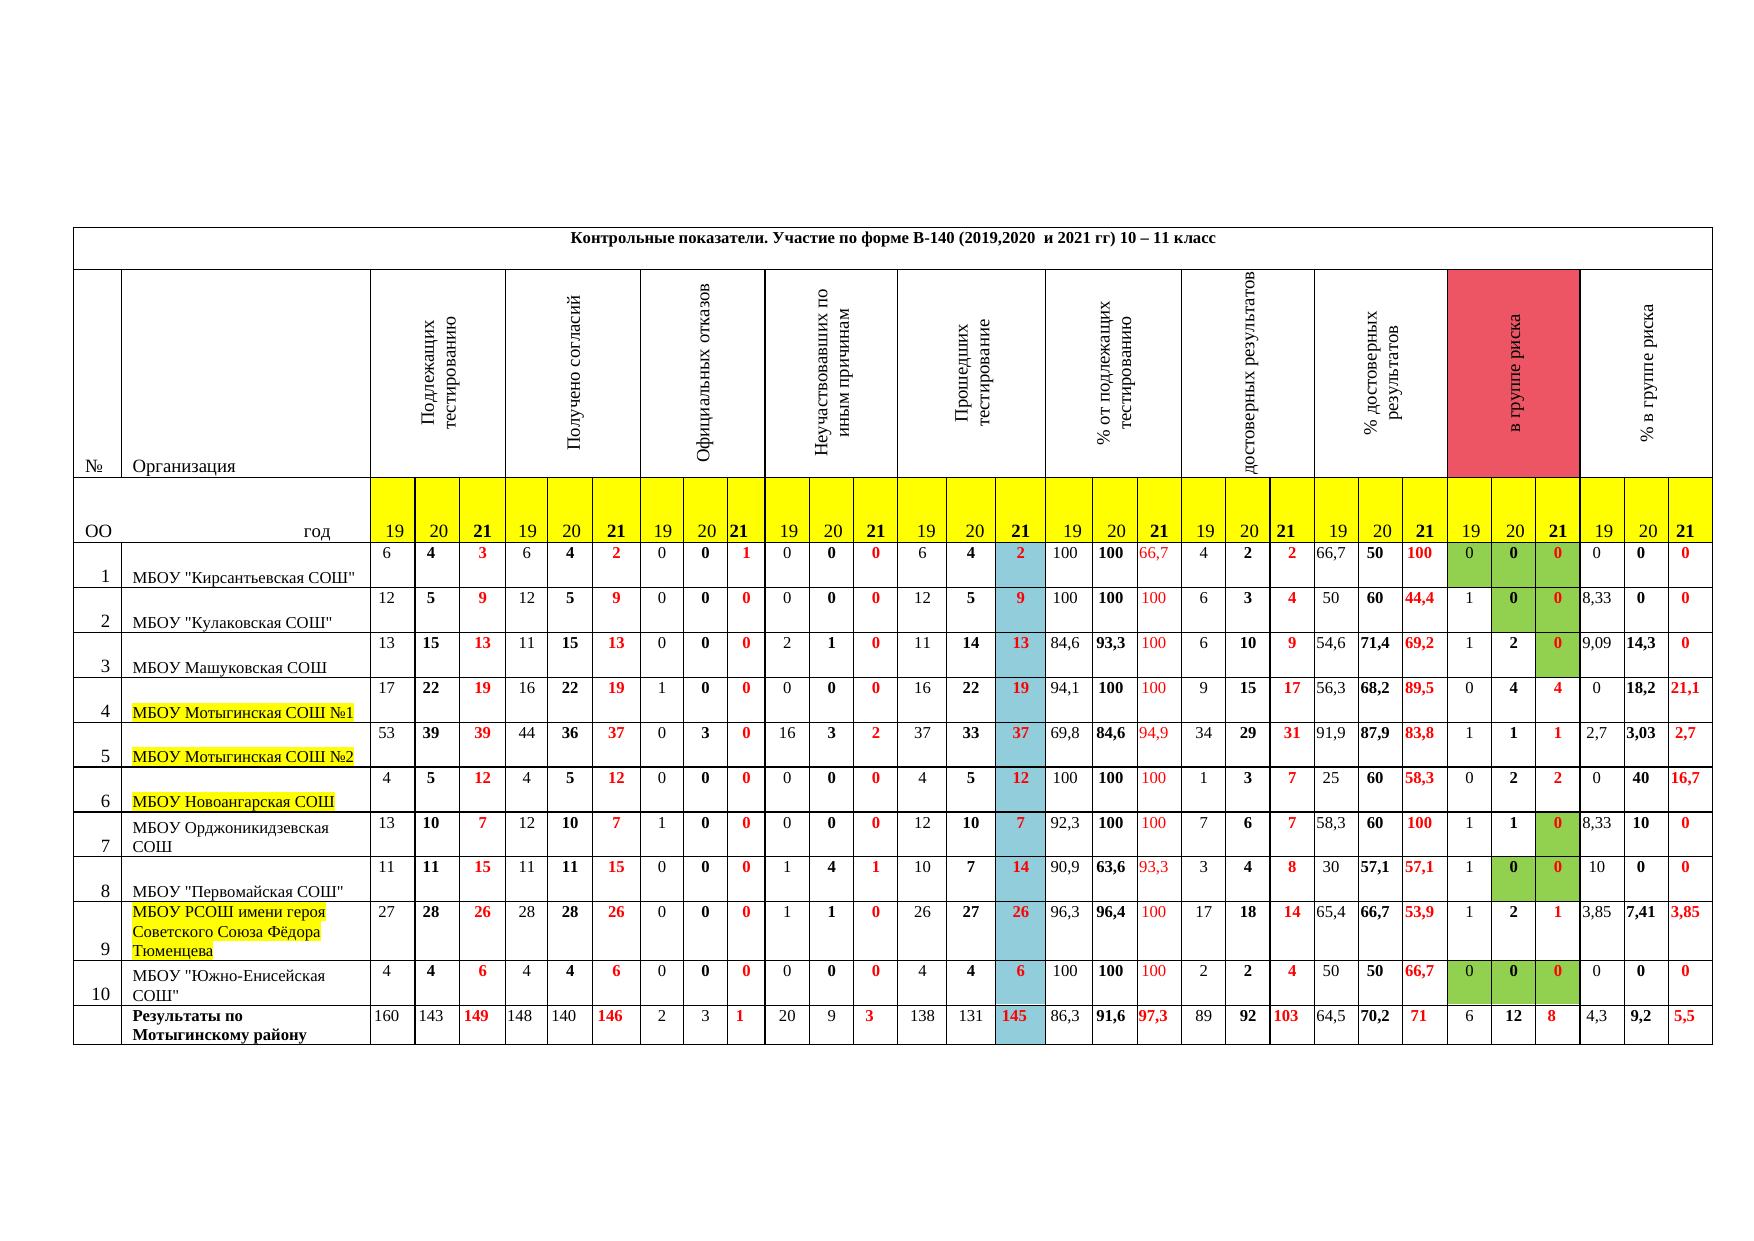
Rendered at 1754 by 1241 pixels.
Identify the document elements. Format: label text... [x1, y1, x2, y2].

table_cell 14 [996, 857, 1045, 901]
table_cell 15 [593, 857, 640, 901]
table_cell МБОУ "Первомайская СОШ" [122, 857, 370, 901]
table_cell 0 [766, 961, 809, 1004]
table_cell 0 [766, 543, 809, 587]
table_cell 12 [506, 813, 547, 856]
table_cell 10 [1625, 813, 1668, 856]
table_cell 89 [1182, 1006, 1225, 1044]
table_cell 91,9 [1315, 723, 1358, 766]
table_cell 0 [854, 543, 897, 587]
table_cell 0 [1448, 768, 1491, 811]
table_cell 6 [898, 543, 946, 587]
table_cell МБОУ Мотыгинская СОШ №1 [122, 678, 370, 722]
table_cell 0 [1536, 857, 1579, 901]
table_cell 12 [898, 588, 946, 632]
table_cell 0 [641, 768, 683, 811]
table_cell 19 [1315, 478, 1358, 542]
table_cell 100 [1046, 588, 1092, 632]
table_cell 28 [416, 902, 459, 960]
table_cell 4 [548, 961, 592, 1004]
table_cell МБОУ Машуковская СОШ [122, 633, 370, 677]
table_cell 83,8 [1403, 723, 1447, 766]
table_cell 1 [1448, 633, 1491, 677]
table_cell 86,3 [1046, 1006, 1092, 1044]
table_cell 0 [728, 633, 764, 677]
table_cell 19 [996, 678, 1045, 722]
table_cell 20 [416, 478, 459, 542]
table_cell 0 [1669, 543, 1712, 587]
table_cell 4 [1271, 961, 1314, 1004]
table_cell 71 [1403, 1006, 1447, 1044]
table_cell 20 [548, 478, 592, 542]
table_cell 2 [1271, 543, 1314, 587]
table_cell 29 [1226, 723, 1269, 766]
table_cell 100 [1138, 633, 1181, 677]
table_cell 0 [728, 813, 764, 856]
table_cell 37 [898, 723, 946, 766]
table_cell 2 [766, 633, 809, 677]
table_cell 39 [416, 723, 459, 766]
table_cell 1 [1448, 723, 1491, 766]
table_cell 6 [460, 961, 505, 1004]
table_cell 0 [854, 902, 897, 960]
table_cell 1 [1536, 902, 1579, 960]
table_cell 2 [1182, 961, 1225, 1004]
table_cell 3 [684, 1006, 727, 1044]
table_cell 0 [728, 588, 764, 632]
table_header Контрольные показатели. Участие по форме В-140 (2019,2020 и 2021 гг) 10 – 11 класс [74, 228, 1712, 269]
table_cell 19 [1581, 478, 1624, 542]
table_cell Прошедших тестирование [898, 270, 1045, 477]
table_cell 7,41 [1625, 902, 1668, 960]
table_cell 1 [810, 902, 853, 960]
table_cell 3 [810, 723, 853, 766]
table_cell 16,7 [1669, 768, 1712, 811]
table_cell 0 [1581, 768, 1624, 811]
table_cell 7 [996, 813, 1045, 856]
table_cell 0 [766, 813, 809, 856]
table_cell 19 [593, 678, 640, 722]
table_cell 39 [460, 723, 505, 766]
table_cell 70,2 [1359, 1006, 1402, 1044]
table_cell 20 [947, 478, 995, 542]
table_cell 0 [1625, 961, 1668, 1004]
table_cell [74, 1006, 121, 1044]
table_cell 69,8 [1046, 723, 1092, 766]
table_cell 14 [947, 633, 995, 677]
table_cell 13 [996, 633, 1045, 677]
table_cell 16 [506, 678, 547, 722]
table_cell % в группе риска [1581, 270, 1712, 477]
table_cell 15 [416, 633, 459, 677]
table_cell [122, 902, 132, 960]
table_cell 2 [1226, 961, 1269, 1004]
table_cell 148 [506, 1006, 547, 1044]
table_cell 10 [947, 813, 995, 856]
table_cell 17 [1271, 678, 1314, 722]
table_cell 4 [506, 768, 547, 811]
table_cell 0 [810, 813, 853, 856]
table_cell 0 [1536, 813, 1579, 856]
table_cell 94,9 [1138, 723, 1181, 766]
table_cell 3,85 [1581, 902, 1624, 960]
table_cell 4 [371, 768, 414, 811]
table_cell 15 [548, 633, 592, 677]
table_cell 15 [1226, 678, 1269, 722]
table_cell 4 [506, 961, 547, 1004]
table_cell 9,2 [1625, 1006, 1668, 1044]
table_cell 9 [1271, 633, 1314, 677]
table_cell 0 [1581, 543, 1624, 587]
table_cell 0 [854, 961, 897, 1004]
table_cell 19 [641, 478, 683, 542]
table_cell 64,5 [1315, 1006, 1358, 1044]
table_cell 50 [1315, 588, 1358, 632]
table_cell 11 [506, 633, 547, 677]
table_cell 0 [1669, 633, 1712, 677]
table_cell 0 [684, 768, 727, 811]
table_cell 100 [1138, 768, 1181, 811]
table_cell 60 [1359, 813, 1402, 856]
table_cell МБОУ РСОШ имени героя Советского Союза Фёдора Тюменцева [213, 902, 370, 960]
table_cell 12 [898, 813, 946, 856]
table_cell 0 [728, 857, 764, 901]
table_cell 89,5 [1403, 678, 1447, 722]
table_cell 16 [898, 678, 946, 722]
table_cell 2 [996, 543, 1045, 587]
table_cell 100 [1046, 543, 1092, 587]
table_cell 20 [1093, 478, 1137, 542]
table_cell 21 [1271, 478, 1314, 542]
table_cell 66,7 [1403, 961, 1447, 1004]
table_cell 6 [1448, 1006, 1491, 1044]
table_cell 100 [1138, 678, 1181, 722]
table_cell % от подлежащих тестированию [1046, 270, 1181, 477]
table_cell 0 [1536, 961, 1579, 1004]
table_cell 0 [641, 723, 683, 766]
table_cell 54,6 [1315, 633, 1358, 677]
table_cell 5 [548, 768, 592, 811]
table_cell 0 [854, 813, 897, 856]
table_cell 0 [810, 678, 853, 722]
table_cell 21 [593, 478, 640, 542]
table_cell 0 [854, 768, 897, 811]
table_cell 0 [1492, 857, 1535, 901]
table_cell 0 [1492, 543, 1535, 587]
table_cell 1 [1492, 723, 1535, 766]
table_cell 53,9 [1403, 902, 1447, 960]
table_cell 0 [1492, 961, 1535, 1004]
table_cell 100 [1046, 961, 1092, 1004]
table_cell 4,3 [1581, 1006, 1624, 1044]
table_cell 5 [416, 588, 459, 632]
table_cell 58,3 [1403, 768, 1447, 811]
table_cell 37 [593, 723, 640, 766]
table_cell 9 [996, 588, 1045, 632]
table_cell 19 [506, 478, 547, 542]
table_cell 0 [728, 961, 764, 1004]
table_cell 19 [766, 478, 809, 542]
table_cell 17 [371, 678, 414, 722]
table_cell 149 [460, 1006, 505, 1044]
table_cell 8,33 [1581, 588, 1624, 632]
table_cell 21 [854, 478, 897, 542]
table_cell 93,3 [1138, 857, 1181, 901]
table_cell 28 [548, 902, 592, 960]
table_cell 40 [1625, 768, 1668, 811]
table_cell 6 [996, 961, 1045, 1004]
table_cell 90,9 [1046, 857, 1092, 901]
table_cell 65,4 [1315, 902, 1358, 960]
table_cell 7 [1271, 768, 1314, 811]
table_cell 2 [593, 543, 640, 587]
table_cell МБОУ "Южно-Енисейская СОШ" [122, 961, 370, 1004]
table_cell 91,6 [1093, 1006, 1137, 1044]
table_cell 0 [1669, 588, 1712, 632]
table_cell 3 [1226, 588, 1269, 632]
table_cell 0 [684, 857, 727, 901]
table_cell 0 [766, 768, 809, 811]
table_cell 96,3 [1046, 902, 1092, 960]
table_cell 9 [74, 902, 121, 960]
table_cell 27 [947, 902, 995, 960]
table_cell 13 [371, 813, 414, 856]
table_cell 0 [810, 543, 853, 587]
table_cell 4 [548, 543, 592, 587]
table_cell 3,03 [1625, 723, 1668, 766]
table_cell 69,2 [1403, 633, 1447, 677]
table_cell 34 [1182, 723, 1225, 766]
table_cell 11 [371, 857, 414, 901]
table_cell 63,6 [1093, 857, 1137, 901]
table_cell 5 [416, 768, 459, 811]
table_cell 50 [1315, 961, 1358, 1004]
table_cell 100 [1138, 902, 1181, 960]
table_cell 100 [1138, 813, 1181, 856]
table_cell 0 [641, 633, 683, 677]
table_cell 6 [1182, 633, 1225, 677]
table_cell 0 [684, 678, 727, 722]
table_cell 103 [1271, 1006, 1314, 1044]
table_cell Получено согласий [506, 270, 640, 477]
table_cell 21 [996, 478, 1045, 542]
table_cell 0 [854, 588, 897, 632]
table_cell 57,1 [1359, 857, 1402, 901]
table_cell 1 [728, 1006, 764, 1044]
table_cell 143 [416, 1006, 459, 1044]
table_cell 19 [1046, 478, 1092, 542]
table_cell 0 [1669, 813, 1712, 856]
table_cell 6 [506, 543, 547, 587]
table_cell 6 [1182, 588, 1225, 632]
table_cell 4 [1271, 588, 1314, 632]
table_cell 60 [1359, 588, 1402, 632]
table_cell 1 [728, 543, 764, 587]
table_cell 66,7 [1359, 902, 1402, 960]
table_cell 0 [1536, 543, 1579, 587]
table_cell 8 [1536, 1006, 1579, 1044]
table_cell 9 [460, 588, 505, 632]
table_cell 22 [548, 678, 592, 722]
table_cell 0 [684, 961, 727, 1004]
table_cell 13 [593, 633, 640, 677]
table_cell 66,7 [1315, 543, 1358, 587]
table_cell 26 [593, 902, 640, 960]
table_cell 2,7 [1581, 723, 1624, 766]
table_cell 21 [1536, 478, 1579, 542]
table_cell 26 [460, 902, 505, 960]
table_cell 9 [593, 588, 640, 632]
table_cell 2 [1492, 768, 1535, 811]
table_cell 100 [1093, 588, 1137, 632]
table_cell 12 [996, 768, 1045, 811]
table_cell 1 [1448, 857, 1491, 901]
table_cell 22 [416, 678, 459, 722]
table_cell 4 [898, 768, 946, 811]
table_cell 66,7 [1138, 543, 1181, 587]
table_cell 10 [416, 813, 459, 856]
table_cell 2 [1492, 633, 1535, 677]
table_cell 5 [548, 588, 592, 632]
table_cell 60 [1359, 768, 1402, 811]
table_cell 68,2 [1359, 678, 1402, 722]
table_cell 96,4 [1093, 902, 1137, 960]
table_cell 0 [728, 902, 764, 960]
table_cell МБОУ "Кулаковская СОШ" [122, 588, 370, 632]
table_cell 3 [1182, 857, 1225, 901]
table_cell 20 [766, 1006, 809, 1044]
table_cell 4 [1536, 678, 1579, 722]
table_cell 0 [641, 857, 683, 901]
table_cell % достоверных результатов [1315, 270, 1447, 477]
table_cell 20 [684, 478, 727, 542]
table_cell 1 [1182, 768, 1225, 811]
table_cell 7 [947, 857, 995, 901]
table_cell 0 [684, 813, 727, 856]
table_cell 7 [74, 813, 121, 856]
table_cell 146 [593, 1006, 640, 1044]
table_cell 50 [1359, 961, 1402, 1004]
table_cell 0 [1448, 543, 1491, 587]
table_cell 4 [1226, 857, 1269, 901]
table_cell 100 [1093, 543, 1137, 587]
table_cell 20 [1359, 478, 1402, 542]
table_cell 145 [996, 1006, 1045, 1044]
table_cell 4 [1182, 543, 1225, 587]
table_cell 10 [74, 961, 121, 1004]
table_cell 26 [898, 902, 946, 960]
table_cell 0 [1669, 961, 1712, 1004]
table_cell 20 [1625, 478, 1668, 542]
table_cell 21 [460, 478, 505, 542]
table_cell 0 [1448, 678, 1491, 722]
table_cell 87,9 [1359, 723, 1402, 766]
table_cell 19 [898, 478, 946, 542]
table_cell 0 [684, 633, 727, 677]
table_cell 7 [593, 813, 640, 856]
table_cell 0 [684, 902, 727, 960]
table_cell 0 [1625, 588, 1668, 632]
table_cell 4 [1492, 678, 1535, 722]
table_cell 33 [947, 723, 995, 766]
table_cell 58,3 [1315, 813, 1358, 856]
table_cell 2 [854, 723, 897, 766]
table_cell 0 [1669, 857, 1712, 901]
table_cell 0 [1536, 588, 1579, 632]
table_cell 0 [728, 678, 764, 722]
table_cell 4 [416, 961, 459, 1004]
table_cell 1 [1492, 813, 1535, 856]
table_cell 100 [1138, 961, 1181, 1004]
table_cell 0 [641, 961, 683, 1004]
table_cell 14,3 [1625, 633, 1668, 677]
table_cell 50 [1359, 543, 1402, 587]
table_cell 28 [506, 902, 547, 960]
table_cell 4 [416, 543, 459, 587]
table_cell 0 [684, 588, 727, 632]
table_cell 9,09 [1581, 633, 1624, 677]
table_cell 0 [728, 723, 764, 766]
table_cell 1 [641, 678, 683, 722]
table_cell 20 [1226, 478, 1269, 542]
table_cell 14 [1271, 902, 1314, 960]
table_cell 100 [1093, 678, 1137, 722]
table_cell 44 [506, 723, 547, 766]
table_cell 3 [684, 723, 727, 766]
table_cell 92,3 [1046, 813, 1092, 856]
table_cell 2 [74, 588, 121, 632]
table_cell 3 [74, 633, 121, 677]
table_cell МБОУ Мотыгинская СОШ №2 [122, 723, 370, 766]
table_cell Подлежащих тестированию [371, 270, 505, 477]
table_cell 100 [1138, 588, 1181, 632]
table_cell 1 [1536, 723, 1579, 766]
table_cell 3,85 [1669, 902, 1712, 960]
table_cell 10 [898, 857, 946, 901]
table_cell 0 [1625, 543, 1668, 587]
table_cell 27 [371, 902, 414, 960]
table_cell 30 [1315, 857, 1358, 901]
table_cell 25 [1315, 768, 1358, 811]
table_cell 0 [728, 768, 764, 811]
table_cell 8 [1271, 857, 1314, 901]
table_cell Результаты по Мотыгинскому району [122, 1006, 370, 1044]
table_cell 2 [1536, 768, 1579, 811]
table_cell 11 [416, 857, 459, 901]
table_cell 21 [1138, 478, 1181, 542]
table_cell Официальных отказов [641, 270, 764, 477]
table_cell 1 [74, 543, 121, 587]
table_cell 1 [641, 813, 683, 856]
table_cell 11 [506, 857, 547, 901]
table_cell 1 [1448, 902, 1491, 960]
table_cell 10 [1581, 857, 1624, 901]
table_cell 15 [460, 857, 505, 901]
table_cell 1 [766, 902, 809, 960]
table_cell 22 [947, 678, 995, 722]
table_cell 0 [1536, 633, 1579, 677]
table_cell 7 [1271, 813, 1314, 856]
table_cell МБОУ Новоангарская СОШ [122, 768, 370, 811]
table_cell 17 [1182, 902, 1225, 960]
table_cell 18 [1226, 902, 1269, 960]
table_cell 1 [854, 857, 897, 901]
table_cell 19 [1182, 478, 1225, 542]
table_cell 13 [371, 633, 414, 677]
table_cell МБОУ "Кирсантьевская СОШ" [122, 543, 370, 587]
table_cell 4 [74, 678, 121, 722]
table_cell 18,2 [1625, 678, 1668, 722]
table_cell 1 [810, 633, 853, 677]
table_cell 31 [1271, 723, 1314, 766]
table_cell 56,3 [1315, 678, 1358, 722]
table_cell 10 [548, 813, 592, 856]
table_cell 13 [460, 633, 505, 677]
table_cell 1 [1448, 813, 1491, 856]
table_cell 44,4 [1403, 588, 1447, 632]
table_cell 138 [898, 1006, 946, 1044]
table_cell 53 [371, 723, 414, 766]
table_cell № [74, 270, 121, 477]
table_cell 8 [74, 857, 121, 901]
table_cell 140 [548, 1006, 592, 1044]
table_cell 71,4 [1359, 633, 1402, 677]
table_cell МБОУ Орджоникидзевская СОШ [122, 813, 370, 856]
table_cell 100 [1403, 543, 1447, 587]
table_cell достоверных результатов [1182, 270, 1314, 477]
table_cell 6 [371, 543, 414, 587]
table_cell 6 [593, 961, 640, 1004]
table_cell 12 [371, 588, 414, 632]
table_cell 100 [1093, 813, 1137, 856]
table_cell 0 [1448, 961, 1491, 1004]
table_cell 12 [506, 588, 547, 632]
table_cell 20 [1492, 478, 1535, 542]
table_cell 2 [1492, 902, 1535, 960]
table_cell 2 [1226, 543, 1269, 587]
table_cell 21 [1669, 478, 1712, 542]
table_cell 160 [371, 1006, 414, 1044]
table_cell 37 [996, 723, 1045, 766]
table_cell 0 [810, 768, 853, 811]
table_cell 6 [74, 768, 121, 811]
table_cell 7 [460, 813, 505, 856]
table_cell 0 [1581, 961, 1624, 1004]
table_cell 9 [810, 1006, 853, 1044]
table_cell 4 [371, 961, 414, 1004]
table_cell 16 [766, 723, 809, 766]
table_cell 10 [1226, 633, 1269, 677]
table_cell 100 [1046, 768, 1092, 811]
table_cell 0 [641, 902, 683, 960]
table_cell 0 [810, 588, 853, 632]
table_cell 93,3 [1093, 633, 1137, 677]
table_cell 26 [996, 902, 1045, 960]
table_cell 12 [460, 768, 505, 811]
table_cell 12 [1492, 1006, 1535, 1044]
table_cell 5 [947, 588, 995, 632]
table_cell 21,1 [1669, 678, 1712, 722]
table_cell 2 [641, 1006, 683, 1044]
table_cell в группе риска [1448, 270, 1579, 477]
table_cell 100 [1093, 961, 1137, 1004]
table_cell ОО год [74, 478, 370, 542]
table_cell 5 [947, 768, 995, 811]
table_cell 4 [947, 961, 995, 1004]
table_cell 100 [1403, 813, 1447, 856]
table_cell 3 [460, 543, 505, 587]
table_cell 57,1 [1403, 857, 1447, 901]
table_cell 4 [898, 961, 946, 1004]
table_cell 1 [766, 857, 809, 901]
table_cell 0 [1492, 588, 1535, 632]
table_cell 5,5 [1669, 1006, 1712, 1044]
table_cell 8,33 [1581, 813, 1624, 856]
table_cell 0 [641, 588, 683, 632]
table_cell 21 [728, 478, 764, 542]
table_cell 84,6 [1046, 633, 1092, 677]
table_cell 3 [854, 1006, 897, 1044]
table_cell 5 [74, 723, 121, 766]
table_cell 0 [641, 543, 683, 587]
table_cell 4 [947, 543, 995, 587]
table_cell 6 [1226, 813, 1269, 856]
table_cell 94,1 [1046, 678, 1092, 722]
table_cell 7 [1182, 813, 1225, 856]
table_cell 0 [1625, 857, 1668, 901]
table_cell 21 [1403, 478, 1447, 542]
table_cell 3 [1226, 768, 1269, 811]
table_cell 92 [1226, 1006, 1269, 1044]
table_cell 11 [548, 857, 592, 901]
table_cell 0 [766, 588, 809, 632]
table_cell 12 [593, 768, 640, 811]
table_cell 19 [371, 478, 414, 542]
table_cell 84,6 [1093, 723, 1137, 766]
table_cell Организация [122, 270, 370, 477]
table_cell 0 [810, 961, 853, 1004]
table_cell 131 [947, 1006, 995, 1044]
table_cell 0 [854, 633, 897, 677]
table_cell 0 [766, 678, 809, 722]
table_cell 0 [1581, 678, 1624, 722]
table_cell 4 [810, 857, 853, 901]
table_cell 2,7 [1669, 723, 1712, 766]
table_cell 0 [684, 543, 727, 587]
table_cell 11 [898, 633, 946, 677]
table_cell 19 [460, 678, 505, 722]
table_cell 19 [1448, 478, 1491, 542]
table_cell 20 [810, 478, 853, 542]
table_cell 36 [548, 723, 592, 766]
table_cell 100 [1093, 768, 1137, 811]
table_cell 1 [1448, 588, 1491, 632]
table_cell 0 [854, 678, 897, 722]
table_cell 97,3 [1138, 1006, 1181, 1044]
table_cell Неучаствовавших по иным причинам [766, 270, 897, 477]
table_cell 9 [1182, 678, 1225, 722]
